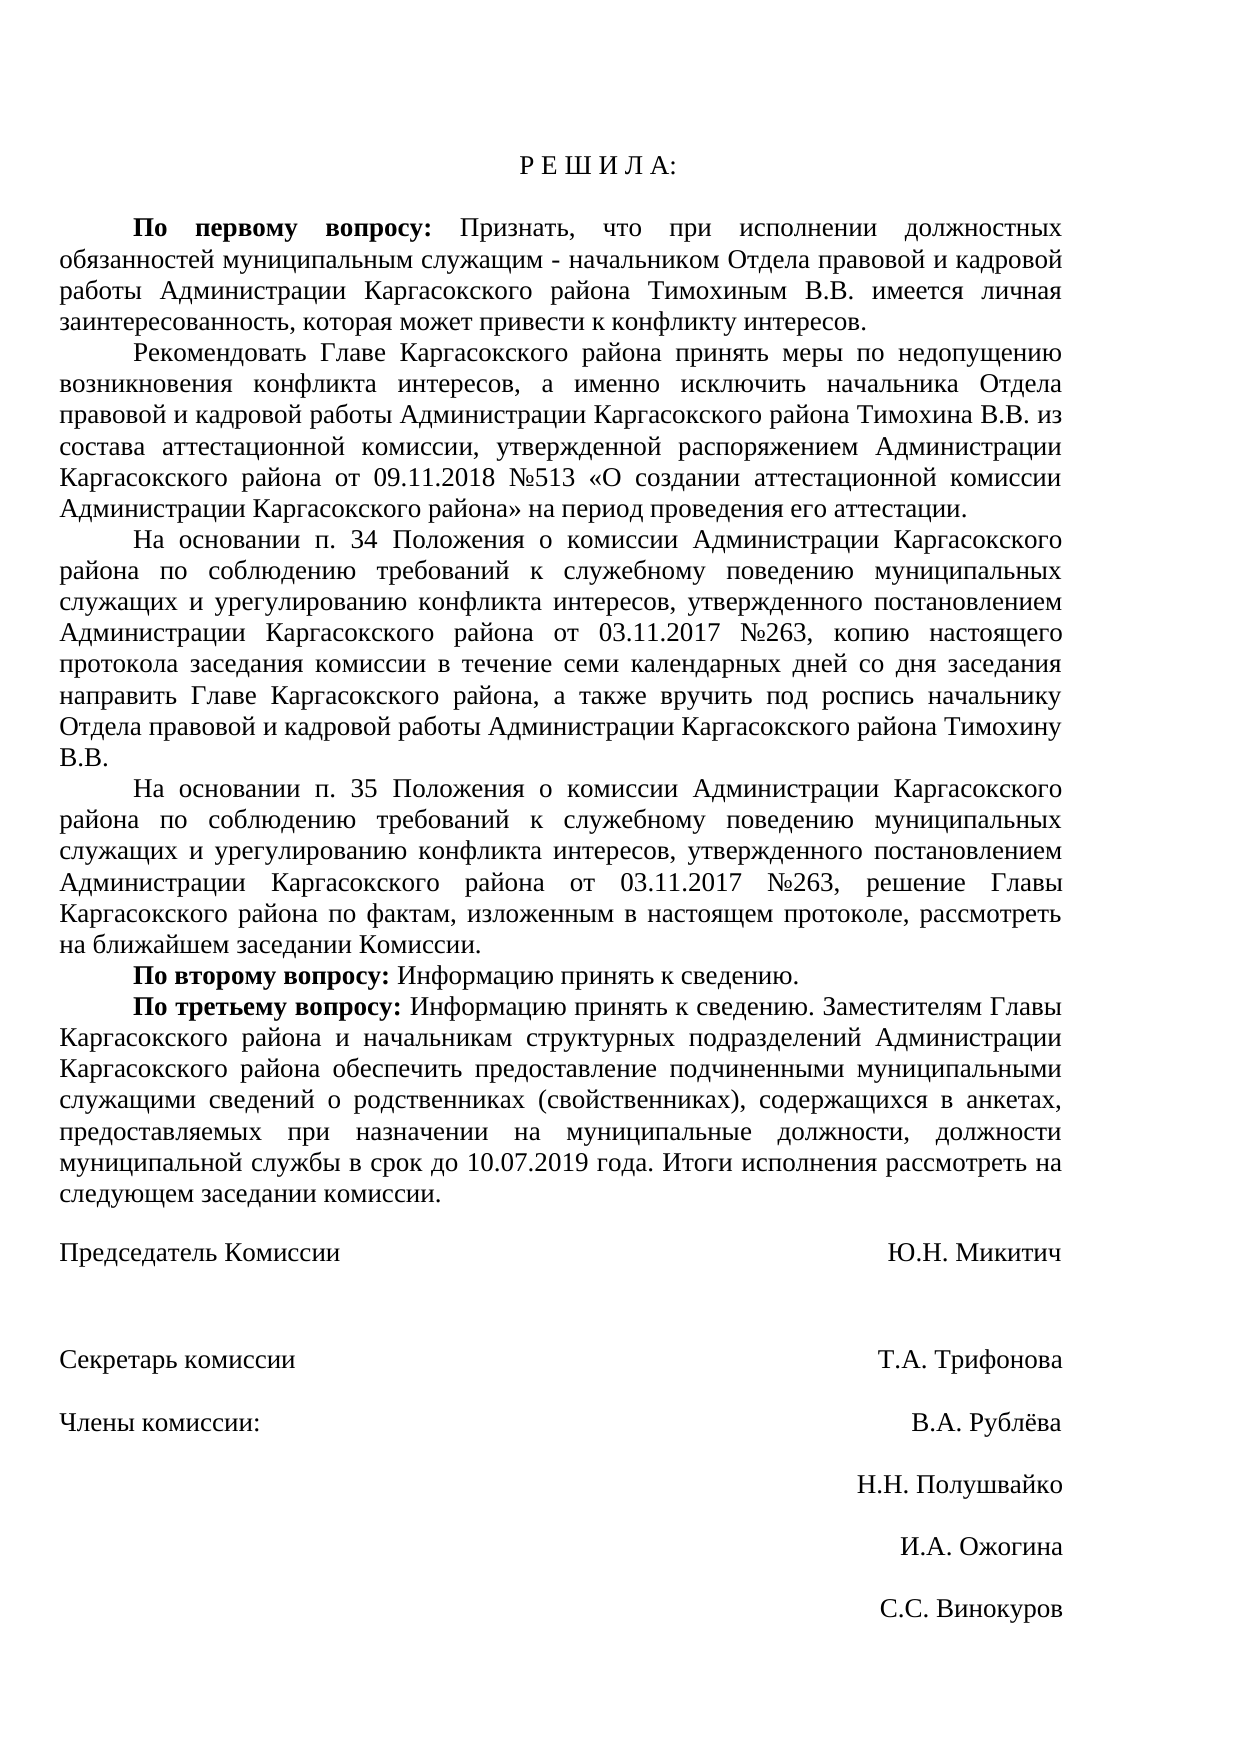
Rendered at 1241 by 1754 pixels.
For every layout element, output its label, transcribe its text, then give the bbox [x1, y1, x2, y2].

text По первому вопросу: Признать, что при исполнении должностных обязанностей муниципальным служащим - начальником Отдела правовой и кадровой работы Администрации Каргасокского района Тимохиным В.В. имеется личная заинтересованность, которая может привести к конфликту интересов. [59, 212, 1063, 336]
text По второму вопросу: Информацию принять к сведению. [59, 959, 1063, 990]
text На основании п. 34 Положения о комиссии Администрации Каргасокского района по соблюдению требований к служебному поведению муниципальных служащих и урегулированию конфликта интересов, утвержденного постановлением Администрации Каргасокского района от 03.11.2017 №263, копию настоящего протокола заседания комиссии в течение семи календарных дней со дня заседания направить Главе Каргасокского района, а также вручить под роспись начальнику Отдела правовой и кадровой работы Администрации Каргасокского района Тимохину В.В. [59, 523, 1063, 772]
text И.А. Ожогина [59, 1530, 1063, 1561]
text Н.Н. Полушвайко [59, 1468, 1063, 1499]
text Председатель Комиссии Ю.Н. Микитич [59, 1236, 1063, 1267]
text С.С. Винокуров [59, 1593, 1063, 1624]
text По третьему вопросу: Информацию принять к сведению. Заместителям Главы Каргасокского района и начальникам структурных подразделений Администрации Каргасокского района обеспечить предоставление подчиненными муниципальными служащими сведений о родственниках (свойственниках), содержащихся в анкетах, предоставляемых при назначении на муниципальные должности, должности муниципальной службы в срок до 10.07.2019 года. Итоги исполнения рассмотреть на следующем заседании комиссии. [59, 990, 1063, 1208]
text Члены комиссии: В.А. Рублёва [59, 1406, 1063, 1437]
text Секретарь комиссии Т.А. Трифонова [59, 1343, 1063, 1374]
text Рекомендовать Главе Каргасокского района принять меры по недопущению возникновения конфликта интересов, а именно исключить начальника Отдела правовой и кадровой работы Администрации Каргасокского района Тимохина В.В. из состава аттестационной комиссии, утвержденной распоряжением Администрации Каргасокского района от 09.11.2018 №513 «О создании аттестационной комиссии Администрации Каргасокского района» на период проведения его аттестации. [59, 336, 1063, 523]
text Р Е Ш И Л А: [59, 149, 1063, 180]
text На основании п. 35 Положения о комиссии Администрации Каргасокского района по соблюдению требований к служебному поведению муниципальных служащих и урегулированию конфликта интересов, утвержденного постановлением Администрации Каргасокского района от 03.11.2017 №263, решение Главы Каргасокского района по фактам, изложенным в настоящем протоколе, рассмотреть на ближайшем заседании Комиссии. [59, 772, 1063, 959]
